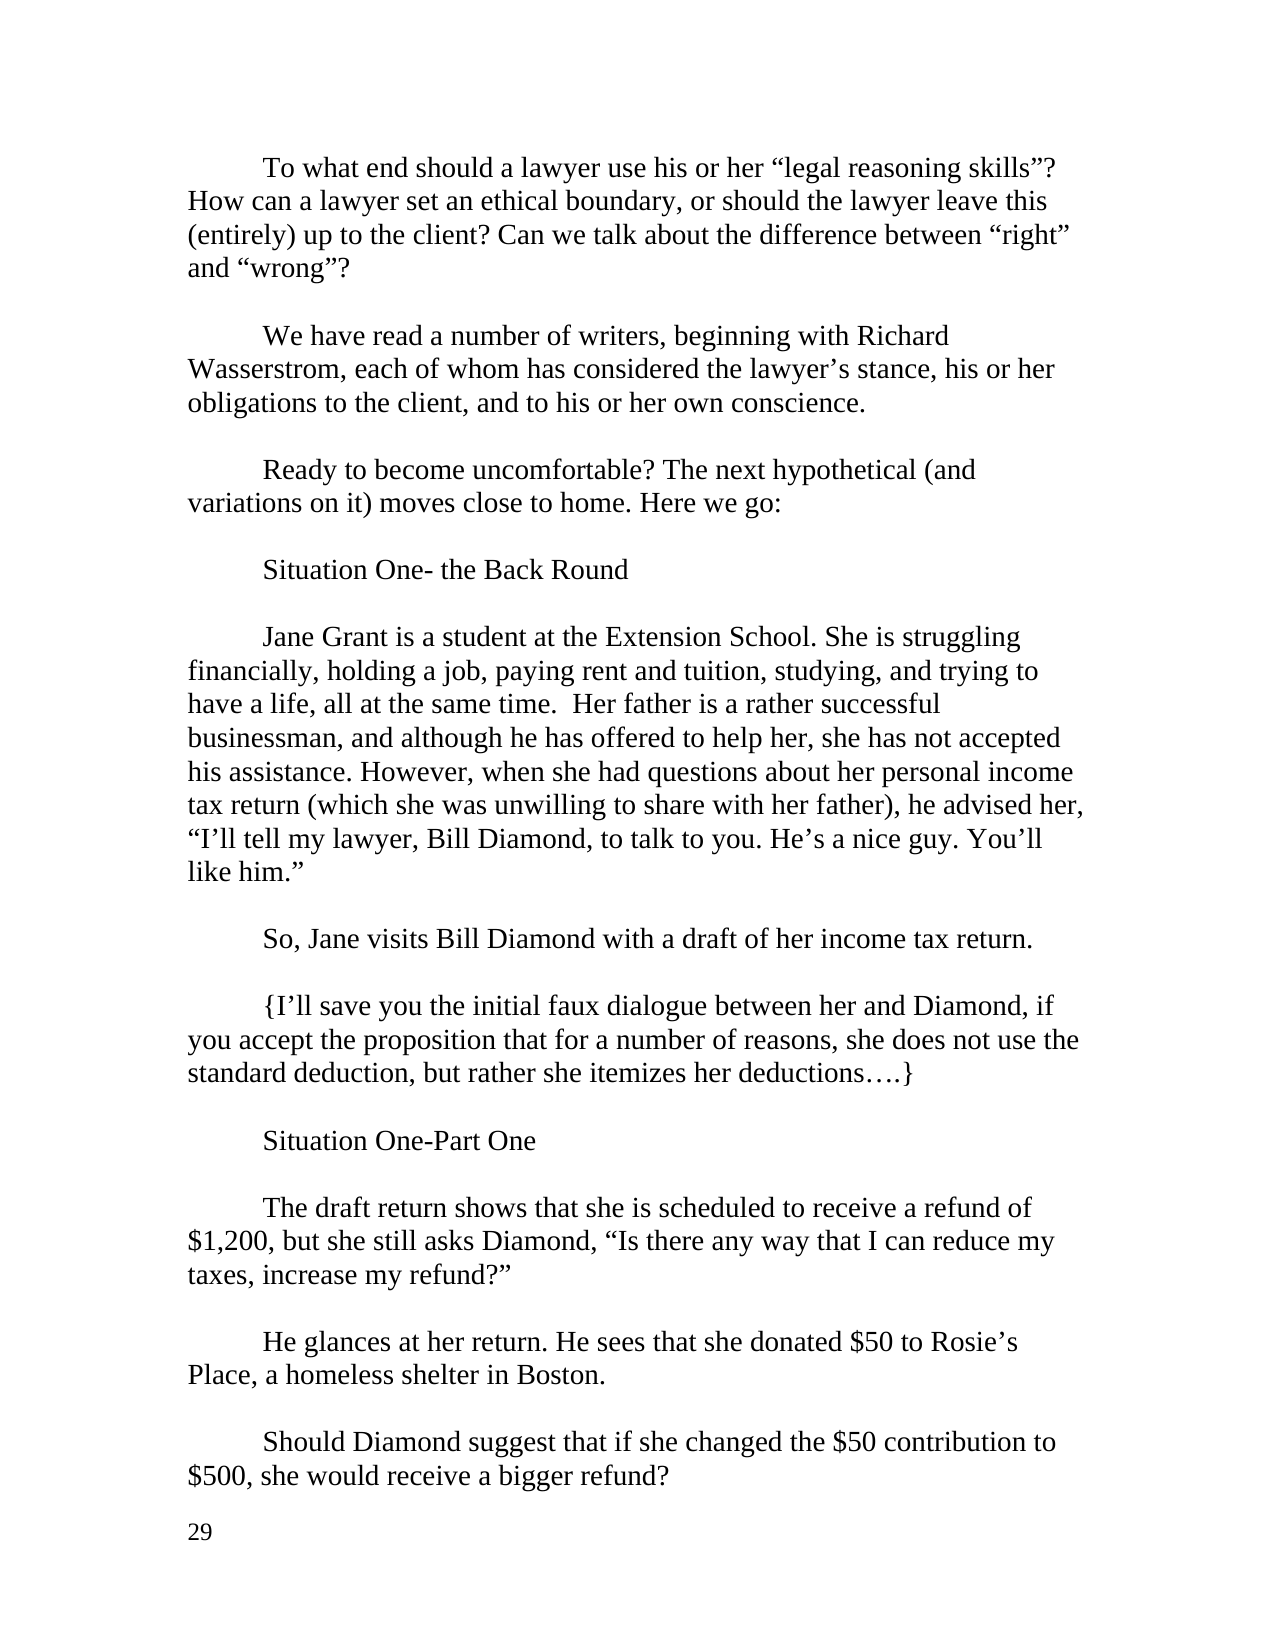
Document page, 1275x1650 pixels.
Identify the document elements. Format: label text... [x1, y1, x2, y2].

text To what end should a lawyer use his or her “legal reasoning skills”? How can a lawyer set an ethical boundary, or should the lawyer leave this (entirely) up to the client? Can we talk about the difference between “right” and “wrong”? [187, 150, 1087, 284]
text Ready to become uncomfortable? The next hypothetical (and variations on it) moves close to home. Here we go: [187, 452, 1087, 519]
text Should Diamond suggest that if she changed the $50 contribution to $500, she would receive a bigger refund? [187, 1424, 1087, 1492]
text So, Jane visits Bill Diamond with a draft of her income tax return. [187, 921, 1087, 955]
text Jane Grant is a student at the Extension School. She is struggling financially, holding a job, paying rent and tuition, studying, and trying to have a life, all at the same time. Her father is a rather successful businessman, and although he has offered to help her, she has not accepted his assistance. However, when she had questions about her personal income tax return (which she was unwilling to share with her father), he advised her, “I’ll tell my lawyer, Bill Diamond, to talk to you. He’s a nice guy. You’ll like him.” [187, 619, 1087, 888]
text {I’ll save you the initial faux dialogue between her and Diamond, if you accept the proposition that for a number of reasons, she does not use the standard deduction, but rather she itemizes her deductions….} [187, 988, 1087, 1089]
text The draft return shows that she is scheduled to receive a refund of $1,200, but she still asks Diamond, “Is there any way that I can reduce my taxes, increase my refund?” [187, 1190, 1087, 1290]
text He glances at her return. He sees that she donated $50 to Rosie’s Place, a homeless shelter in Boston. [187, 1324, 1087, 1391]
text Situation One-Part One [187, 1123, 1087, 1156]
text We have read a number of writers, beginning with Richard Wasserstrom, each of whom has considered the lawyer’s stance, his or her obligations to the client, and to his or her own conscience. [187, 318, 1087, 418]
text Situation One- the Back Round [187, 552, 1087, 586]
